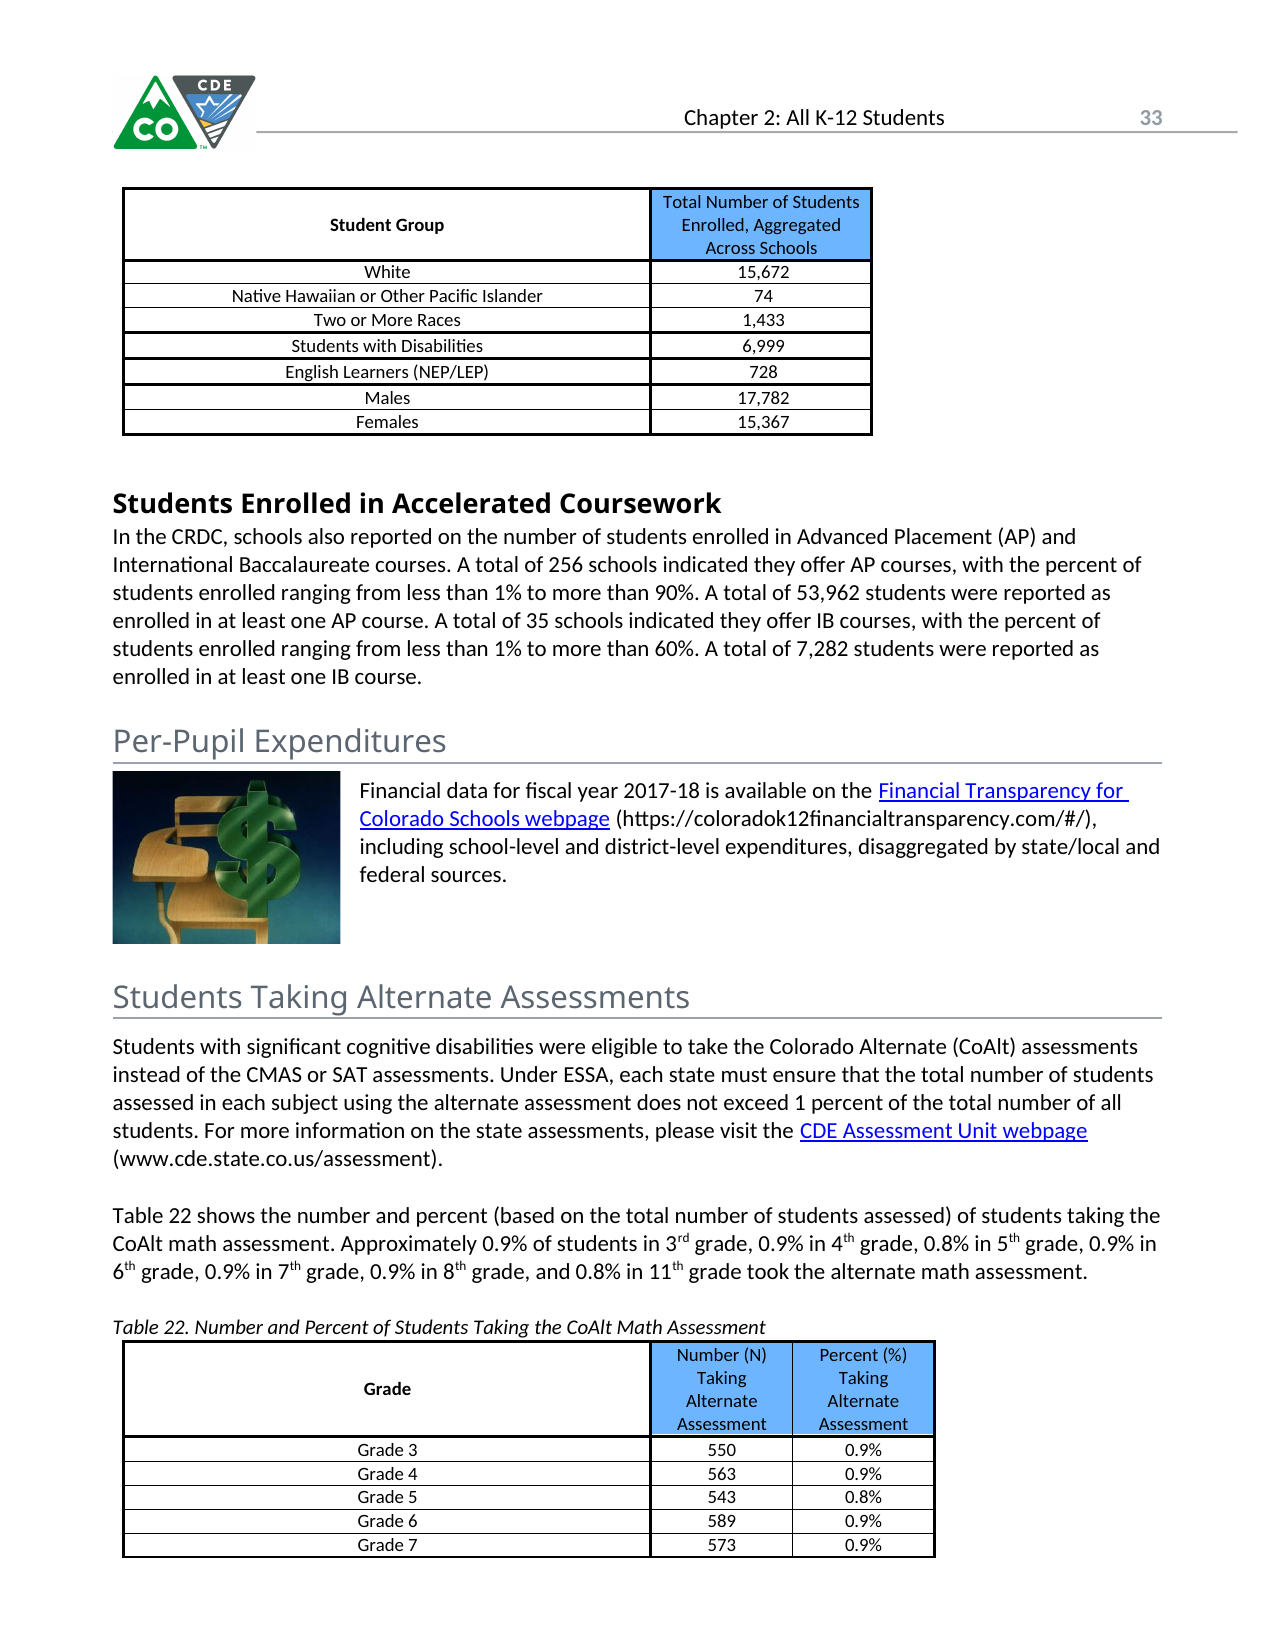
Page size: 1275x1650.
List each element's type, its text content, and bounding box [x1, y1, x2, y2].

table_cell 0.9% [793, 1510, 933, 1532]
table_header Grade [125, 1343, 649, 1434]
table_cell 563 [652, 1462, 792, 1484]
table_cell English Learners (NEP/LEP) [125, 360, 649, 383]
text Table 22. Number and Percent of Students Taking the CoAlt Math Assessment [112, 1314, 1162, 1340]
table_cell Native Hawaiian or Other Pacific Islander [125, 284, 649, 307]
text Students with significant cognitive disabilities were eligible to take the Colorado Alternate (CoAlt) assessments instead of the CMAS or SAT assessments. Under ESSA, each state must ensure that the total number of students assessed in each subject using the alternate assessment does not exceed 1 percent of the total number of all students. For more information on the state assessments, please visit the CDE Assessment Unit webpage (www.cde.state.co.us/assessment). [112, 1032, 1162, 1172]
table_cell Two or More Races [125, 308, 649, 331]
table_cell Grade 7 [125, 1534, 649, 1556]
table_cell 589 [652, 1510, 792, 1532]
table_cell 0.9% [793, 1438, 933, 1461]
table_cell Students with Disabilities [125, 334, 649, 357]
subtitle Per-Pupil Expenditures [112, 719, 1162, 764]
table_header Total Number of Students Enrolled, Aggregated Across Schools [652, 190, 870, 259]
table_cell Females [125, 410, 649, 433]
table_cell 74 [652, 284, 870, 307]
table_cell 15,672 [652, 262, 870, 283]
table_header Student Group [125, 190, 649, 259]
picture [112, 771, 341, 944]
table_cell Grade 3 [125, 1438, 649, 1461]
table_cell 0.9% [793, 1534, 933, 1556]
subtitle Students Taking Alternate Assessments [112, 975, 1162, 1019]
table_cell Males [125, 386, 649, 409]
table_cell 0.8% [793, 1486, 933, 1508]
table_cell 15,367 [652, 410, 870, 433]
table_cell 728 [652, 360, 870, 383]
subtitle Students Enrolled in Accelerated Coursework [112, 485, 1162, 522]
table_header Percent (%) Taking Alternate Assessment [793, 1343, 933, 1434]
picture [112, 75, 257, 150]
table_cell 543 [652, 1486, 792, 1508]
text Table 22 shows the number and percent (based on the total number of students assessed) of students taking the CoAlt math assessment. Approximately 0.9% of students in 3rd grade, 0.9% in 4th grade, 0.8% in 5th grade, 0.9% in 6th grade, 0.9% in 7th grade, 0.9% in 8th grade, and 0.8% in 11th grade took the alternate math assessment. [112, 1201, 1162, 1285]
table_cell 550 [652, 1438, 792, 1461]
table_cell Grade 5 [125, 1486, 649, 1508]
table_cell White [125, 262, 649, 283]
table_cell 0.9% [793, 1462, 933, 1484]
table_header Number (N) Taking Alternate Assessment [652, 1343, 792, 1434]
table_cell 1,433 [652, 308, 870, 331]
table_cell Grade 4 [125, 1462, 649, 1484]
table_cell 573 [652, 1534, 792, 1556]
table_cell 6,999 [652, 334, 870, 357]
text In the CRDC, schools also reported on the number of students enrolled in Advanced Placement (AP) and International Baccalaureate courses. A total of 256 schools indicated they offer AP courses, with the percent of students enrolled ranging from less than 1% to more than 90%. A total of 53,962 students were reported as enrolled in at least one AP course. A total of 35 schools indicated they offer IB courses, with the percent of students enrolled ranging from less than 1% to more than 60%. A total of 7,282 students were reported as enrolled in at least one IB course. [112, 522, 1162, 690]
table_cell 17,782 [652, 386, 870, 409]
table_cell Grade 6 [125, 1510, 649, 1532]
text Financial data for fiscal year 2017-18 is available on the Financial Transparency for Colorado Schools webpage (https://coloradok12financialtransparency.com/#/), including school-level and district-level expenditures, disaggregated by state/local and federal sources. [341, 776, 1162, 888]
